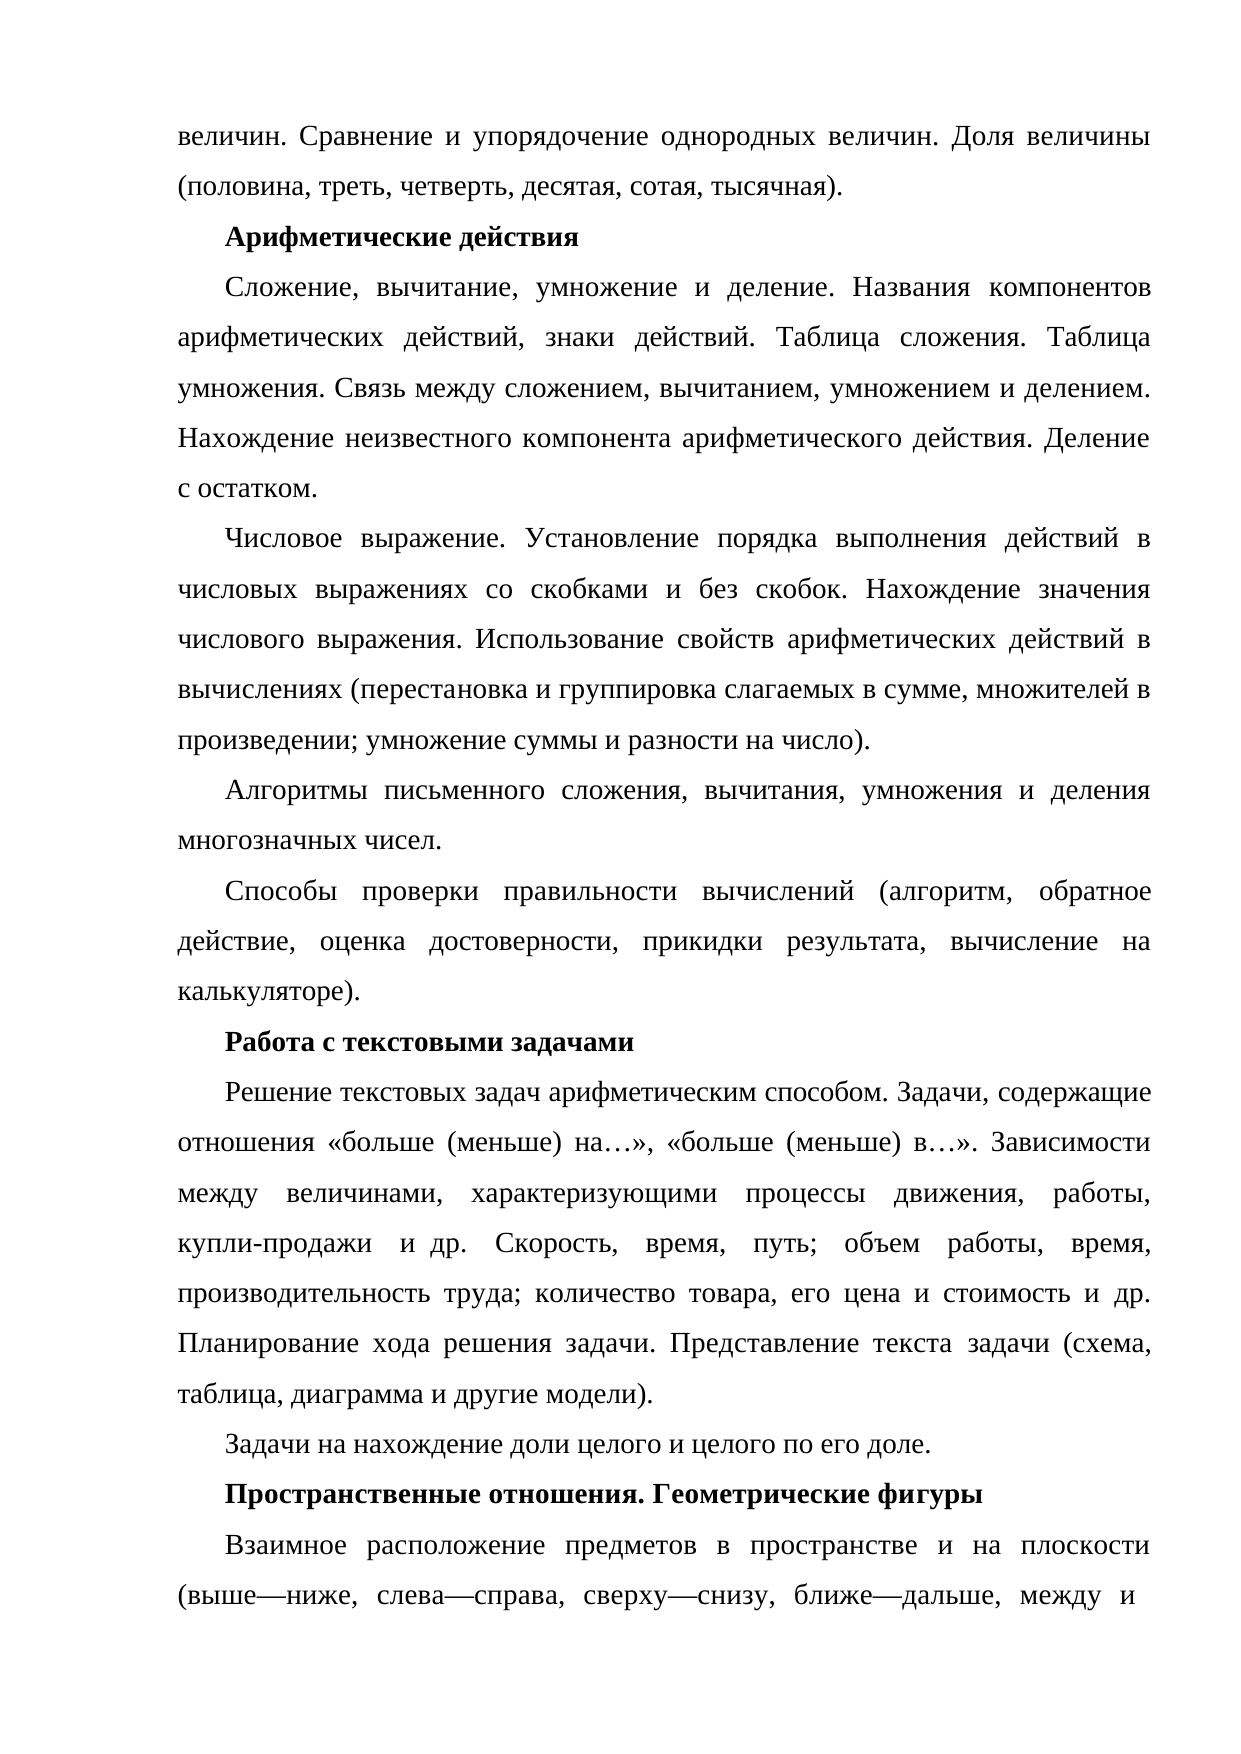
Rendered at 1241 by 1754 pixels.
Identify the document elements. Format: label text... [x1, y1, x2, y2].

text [177, 1527, 1152, 1611]
text Арифметические действия [177, 219, 1152, 252]
text Задачи на нахождение доли целого и целого по его доле. [177, 1426, 1152, 1460]
text Сложение, вычитание, умножение и деление. Названия компонентов арифметических действий, знаки действий. Таблица сложения. Таблица умножения. Связь между сложением, вычитанием, умножением и делением. Нахождение неизвестного компонента арифметического действия. Деление с остатком. [177, 269, 1152, 504]
text Решение текстовых задач арифметическим способом. Задачи, содержащие отношения «больше (меньше) на…», «больше (меньше) в…». Зависимости между величинами, характеризующими процессы движения, работы, купли-продажи и др. Скорость, время, путь; объем работы, время, производительность труда; количество товара, его цена и стоимость и др. Планирование хода решения задачи. Представление текста задачи (схема, таблица, диаграмма и другие модели). [177, 1074, 1152, 1409]
text Способы проверки правильности вычислений (алгоритм, обратное действие, оценка достоверности, прикидки результата, вычисление на калькуляторе). [177, 873, 1152, 1007]
text Алгоритмы письменного сложения, вычитания, умножения и деления многозначных чисел. [177, 772, 1152, 856]
text Работа с текстовыми задачами [177, 1024, 1152, 1057]
text Числовое выражение. Установление порядка выполнения действий в числовых выражениях со скобками и без скобок. Нахождение значения числового выражения. Использование свойств арифметических действий в вычислениях (перестановка и группировка слагаемых в сумме, множителей в произведении; умножение суммы и разности на число). [177, 521, 1152, 755]
text Пространственные отношения. Геометрические фигуры [177, 1477, 1152, 1510]
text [177, 118, 1152, 202]
